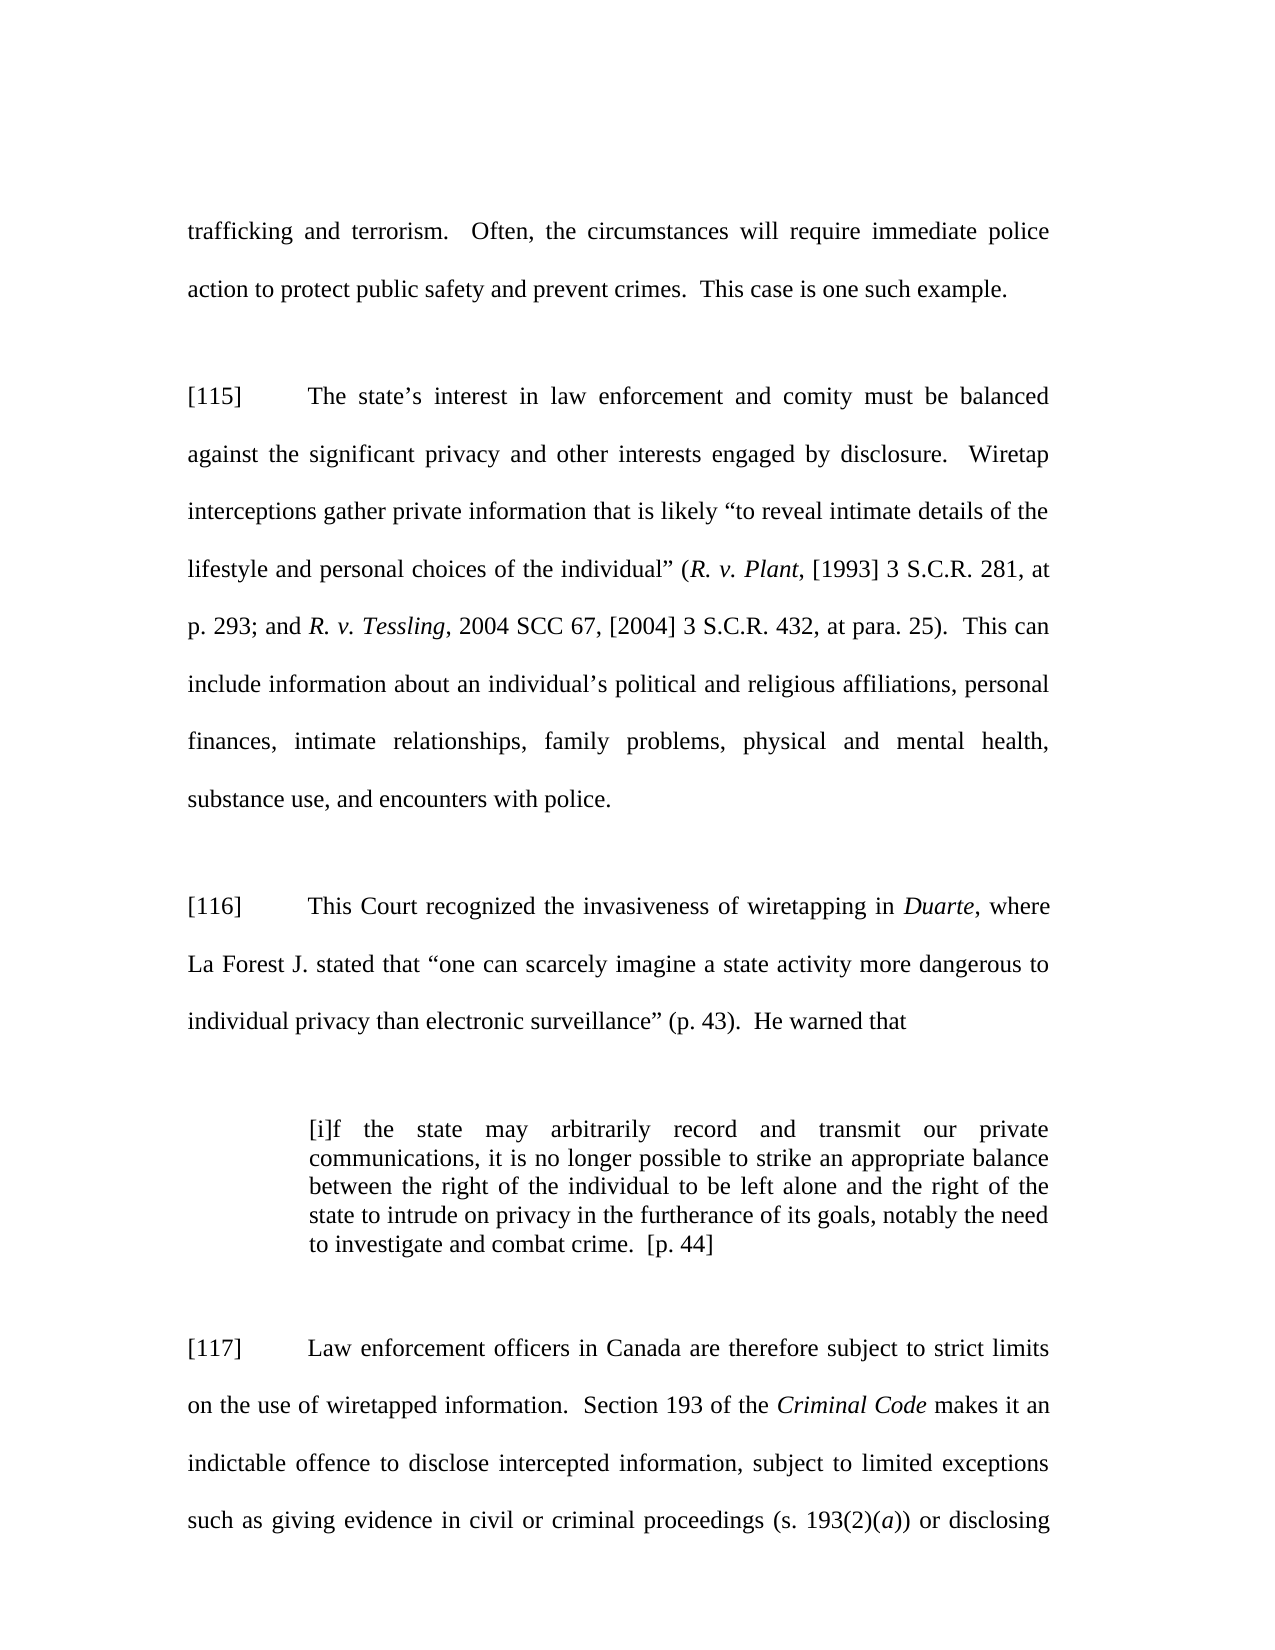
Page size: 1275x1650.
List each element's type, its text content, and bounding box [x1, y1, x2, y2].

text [187, 1333, 1050, 1534]
text This Court recognized the invasiveness of wiretapping in Duarte, where La Forest J. stated that “one can scarcely imagine a state activity more dangerous to individual privacy than electronic surveillance” (p. 43). He warned that [187, 891, 1050, 1035]
text The state’s interest in law enforcement and comity must be balanced against the significant privacy and other interests engaged by disclosure. Wiretap interceptions gather private information that is likely “to reveal intimate details of the lifestyle and personal choices of the individual” (R. v. Plant, [1993] 3 S.C.R. 281, at p. 293; and R. v. Tessling, 2004 SCC 67, [2004] 3 S.C.R. 432, at para. 25). This can include information about an individual’s political and religious affiliations, personal finances, intimate relationships, family problems, physical and mental health, substance use, and encounters with police. [187, 381, 1050, 813]
text [i]f the state may arbitrarily record and transmit our private communications, it is no longer possible to strike an appropriate balance between the right of the individual to be left alone and the right of the state to intrude on privacy in the furtherance of its goals, notably the need to investigate and combat crime. [p. 44] [309, 1114, 1050, 1258]
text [187, 216, 1050, 303]
